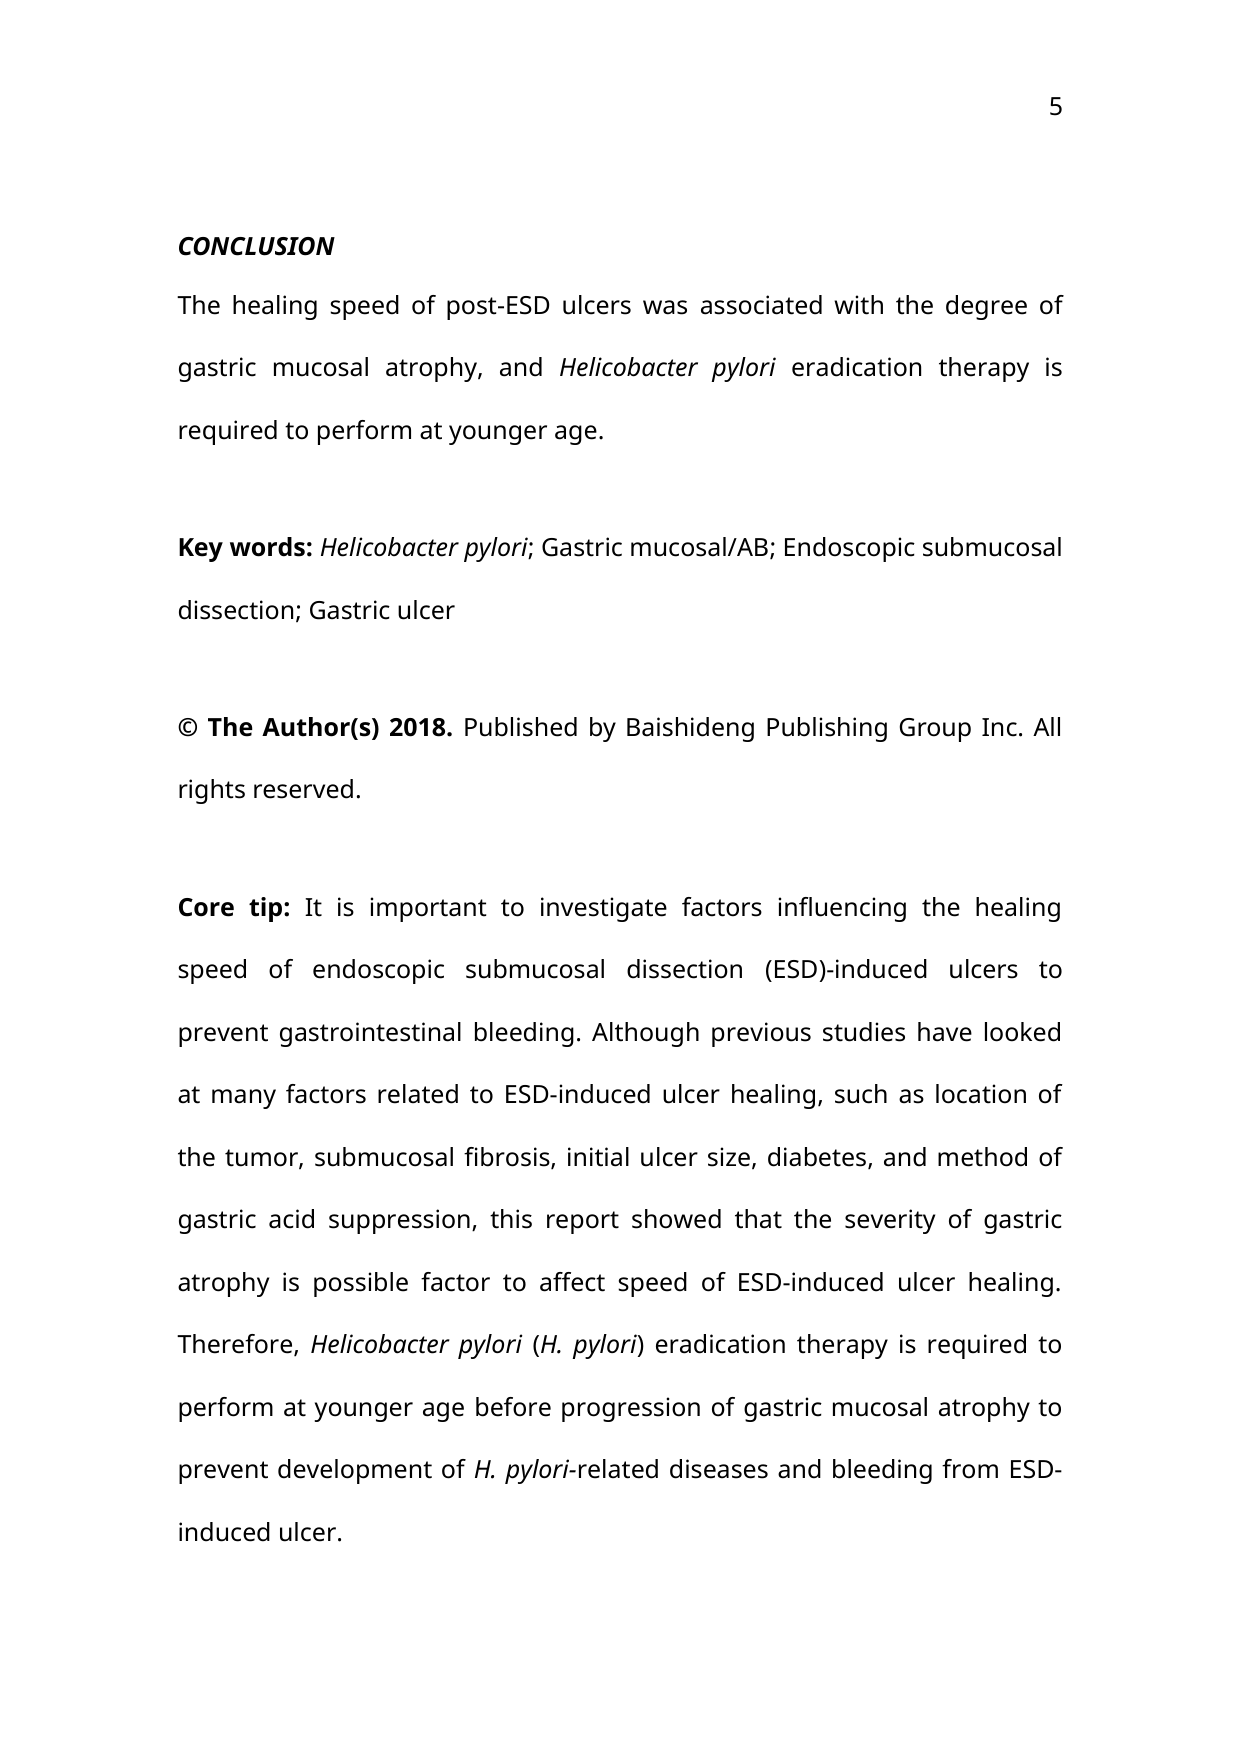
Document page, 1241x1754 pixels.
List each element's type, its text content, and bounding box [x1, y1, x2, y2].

text Core tip: It is important to investigate factors influencing the healing speed of endoscopic submucosal dissection (ESD)-induced ulcers to prevent gastrointestinal bleeding. Although previous studies have looked at many factors related to ESD-induced ulcer healing, such as location of the tumor, submucosal fibrosis, initial ulcer size, diabetes, and method of gastric acid suppression, this report showed that the severity of gastric atrophy is possible factor to affect speed of ESD-induced ulcer healing. Therefore, Helicobacter pylori (H. pylori) eradication therapy is required to perform at younger age before progression of gastric mucosal atrophy to prevent development of H. pylori-related diseases and bleeding from ESD-induced ulcer. [177, 886, 1063, 1552]
text The healing speed of post-ESD ulcers was associated with the degree of gastric mucosal atrophy, and Helicobacter pylori eradication therapy is required to perform at younger age. [177, 284, 1063, 450]
text © The Author(s) 2018. Published by Baishideng Publishing Group Inc. All rights reserved. [177, 706, 1063, 810]
text Key words: Helicobacter pylori; Gastric mucosal/AB; Endoscopic submucosal dissection; Gastric ulcer [177, 526, 1063, 630]
text CONCLUSION [177, 225, 1063, 267]
